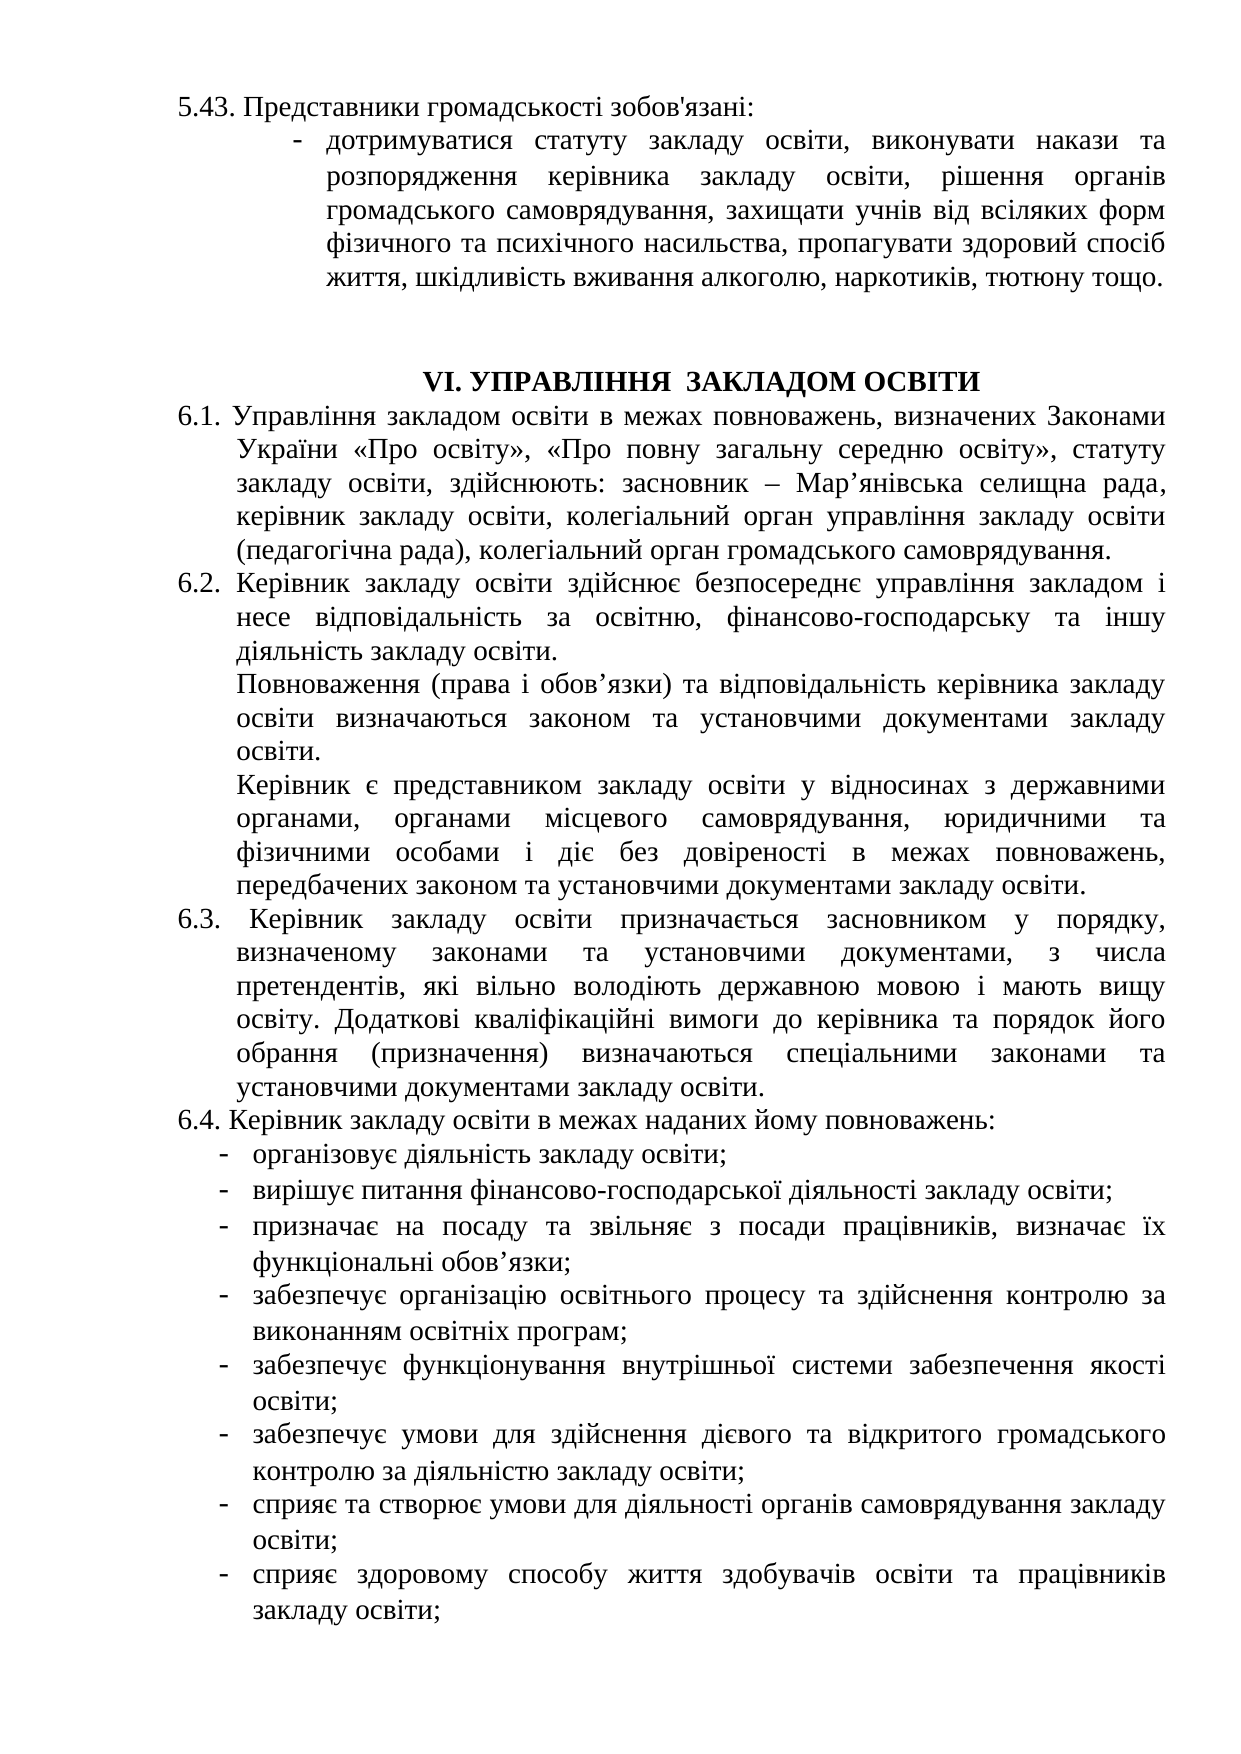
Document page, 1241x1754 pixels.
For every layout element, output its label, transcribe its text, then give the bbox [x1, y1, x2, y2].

text 5.43. Представники громадськості зобов'язані: [177, 89, 1167, 122]
text Керівник є представником закладу освіти у відносинах з державними органами, органами місцевого самоврядування, юридичними та фізичними особами і діє без довіреності в межах повноважень, передбачених законом та установчими документами закладу освіти. [236, 767, 1167, 901]
list призначає на посаду та звільняє з посади працівників, визначає їх функціональні обов’язки; [215, 1208, 1167, 1277]
list вирішує питання фінансово-господарської діяльності закладу освіти; [215, 1172, 1167, 1208]
list дотримуватися статуту закладу освіти, виконувати накази та розпорядження керівника закладу освіти, рішення органів громадського самоврядування, захищати учнів від всіляких форм фізичного та психічного насильства, пропагувати здоровий спосіб життя, шкідливість вживання алкоголю, наркотиків, тютюну тощо. [288, 122, 1167, 292]
list сприяє та створює умови для діяльності органів самоврядування закладу освіти; [215, 1486, 1167, 1556]
list забезпечує умови для здійснення дієвого та відкритого громадського контролю за діяльністю закладу освіти; [215, 1417, 1167, 1486]
text 6.4. Керівник закладу освіти в межах наданих йому повноважень: [177, 1102, 1167, 1136]
list забезпечує функціонування внутрішньої системи забезпечення якості освіти; [215, 1347, 1167, 1417]
text VІ. УПРАВЛІННЯ ЗАКЛАДОМ ОСВІТИ [177, 364, 1167, 398]
text 6.1. Управління закладом освіти в межах повноважень, визначених Законами України «Про освіту», «Про повну загальну середню освіту», статуту закладу освіти, здійснюють: засновник – Мар’янівська селищна рада, керівник закладу освіти, колегіальний орган управління закладу освіти (педагогічна рада), колегіальний орган громадського самоврядування. [177, 398, 1167, 566]
list забезпечує організацію освітнього процесу та здійснення контролю за виконанням освітніх програм; [215, 1277, 1167, 1347]
list сприяє здоровому способу життя здобувачів освіти та працівників закладу освіти; [215, 1556, 1167, 1625]
text 6.3. Керівник закладу освіти призначається засновником у порядку, визначеному законами та установчими документами, з числа претендентів, які вільно володіють державною мовою і мають вищу освіту. Додаткові кваліфікаційні вимоги до керівника та порядок його обрання (призначення) визначаються спеціальними законами та установчими документами закладу освіти. [177, 901, 1167, 1102]
text 6.2. Керівник закладу освіти здійснює безпосереднє управління закладом і несе відповідальність за освітню, фінансово-господарську та іншу діяльність закладу освіти. [177, 566, 1167, 666]
list організовує діяльність закладу освіти; [215, 1136, 1167, 1172]
text Повноваження (права і обов’язки) та відповідальність керівника закладу освіти визначаються законом та установчими документами закладу освіти. [236, 666, 1167, 767]
